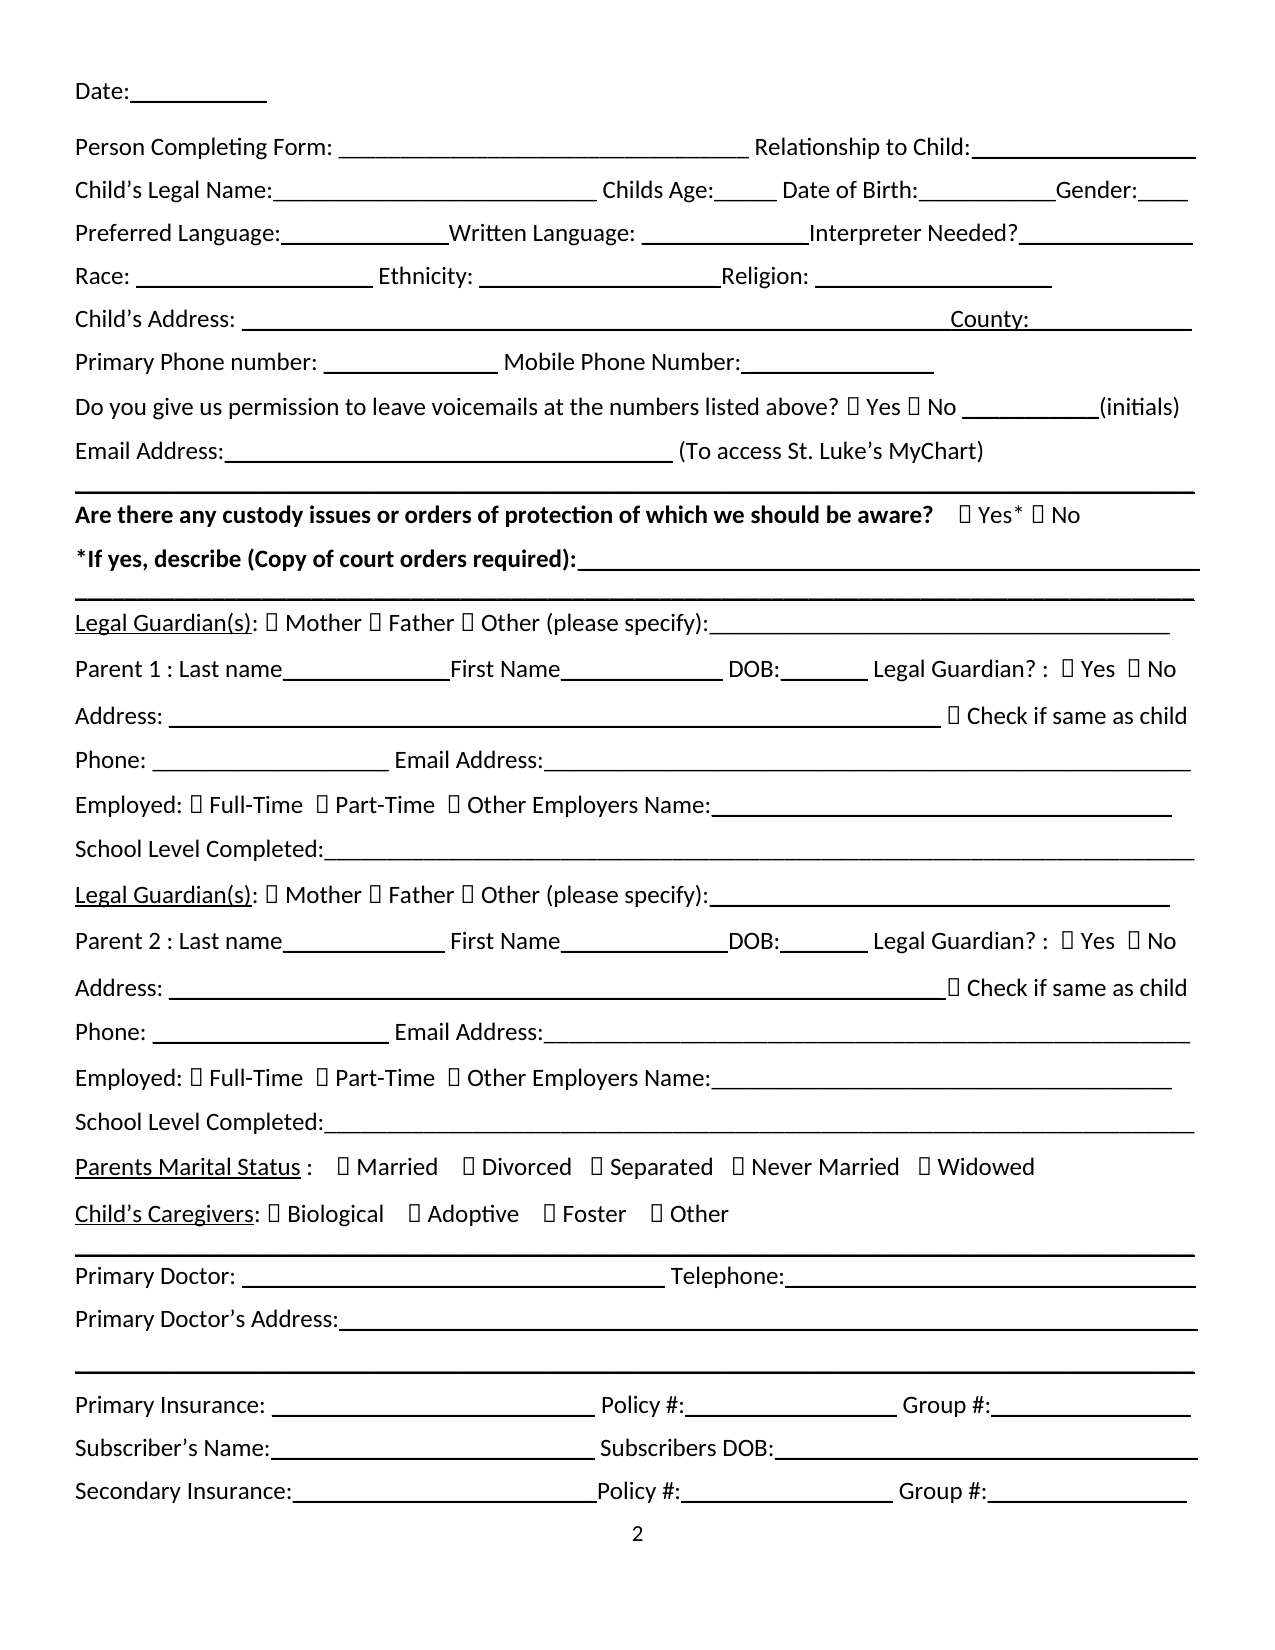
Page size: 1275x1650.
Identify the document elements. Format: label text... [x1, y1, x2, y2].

text Primary Phone number: ______________ Mobile Phone Number: _______________ [75, 346, 1200, 376]
text Subscriber’s Name:__________________________ Subscribers DOB:__________________________________ [75, 1432, 1200, 1462]
text Legal Guardian(s):  Mother  Father  Other (please specify):_____________________________________ [75, 604, 1200, 638]
text Child’s Address: _________________________________________________________County:_____________ [75, 303, 1200, 333]
text School Level Completed:______________________________________________________________________ [75, 833, 1200, 864]
text Address: ______________________________________________________________  Check if same as child [75, 697, 1200, 731]
text __________________________________________________________________________________________ [75, 1229, 1200, 1260]
text Preferred Language:_____________ Written Language: _____________ Interpreter Needed?______________ [75, 217, 1200, 247]
text Child’s Caregivers:  Biological  Adoptive  Foster  Other [75, 1195, 1200, 1229]
text Parent 2 : Last name_____________ First Name_____________ DOB:_______ Legal Guardian? :  Yes  No [75, 923, 1200, 957]
text *If yes, describe (Copy of court orders required):__________________________________________________ [75, 543, 1200, 574]
text Do you give us permission to leave voicemails at the numbers listed above?  Yes  No ___________(initials) [75, 389, 1200, 423]
text __________________________________________________________________________________________ [75, 466, 1200, 497]
text Employed:  Full-Time  Part-Time  Other Employers Name:_____________________________________ [75, 1059, 1200, 1093]
text Email Address:____________________________________ (To access St. Luke’s MyChart) [75, 436, 1200, 466]
text Secondary Insurance:________________________ Policy #:_________________ Group #:________________ [75, 1475, 1200, 1506]
text Phone: ___________________ Email Address:____________________________________________________ [75, 744, 1200, 774]
text Phone: ___________________ Email Address:____________________________________________________ [75, 1016, 1200, 1047]
text Primary Insurance: __________________________ Policy #:_________________ Group #:________________ [75, 1389, 1200, 1419]
text __________________________________________________________________________________________ [75, 574, 1200, 604]
text School Level Completed:______________________________________________________________________ [75, 1106, 1200, 1136]
text Are there any custody issues or orders of protection of which we should be aware?  Yes*  No [75, 497, 1200, 531]
text Race: ___________________ Ethnicity: ___________________ Religion: ___________________ [75, 260, 1200, 290]
text Parents Marital Status :  Married  Divorced  Separated  Never Married  Widowed [75, 1149, 1200, 1183]
text Employed:  Full-Time  Part-Time  Other Employers Name:_____________________________________ [75, 787, 1200, 821]
text Child’s Legal Name:__________________________ Childs Age:_____ Date of Birth:___________Gender:____ [75, 174, 1200, 204]
text Parent 1 : Last name_____________ First Name_____________ DOB:_______ Legal Guardian? :  Yes  No [75, 651, 1200, 685]
text Primary Doctor’s Address:_____________________________________________________________________ [75, 1303, 1200, 1333]
text Date:___________ [75, 75, 1200, 106]
text Primary Doctor: __________________________________ Telephone:_________________________________ [75, 1260, 1200, 1290]
text Address: ______________________________________________________________  Check if same as child [75, 969, 1200, 1004]
text Legal Guardian(s):  Mother  Father  Other (please specify):_____________________________________ [75, 876, 1200, 911]
text __________________________________________________________________________________________ [75, 1346, 1200, 1376]
text Person Completing Form: _________________________________ Relationship to Child:__________________ [75, 131, 1200, 161]
